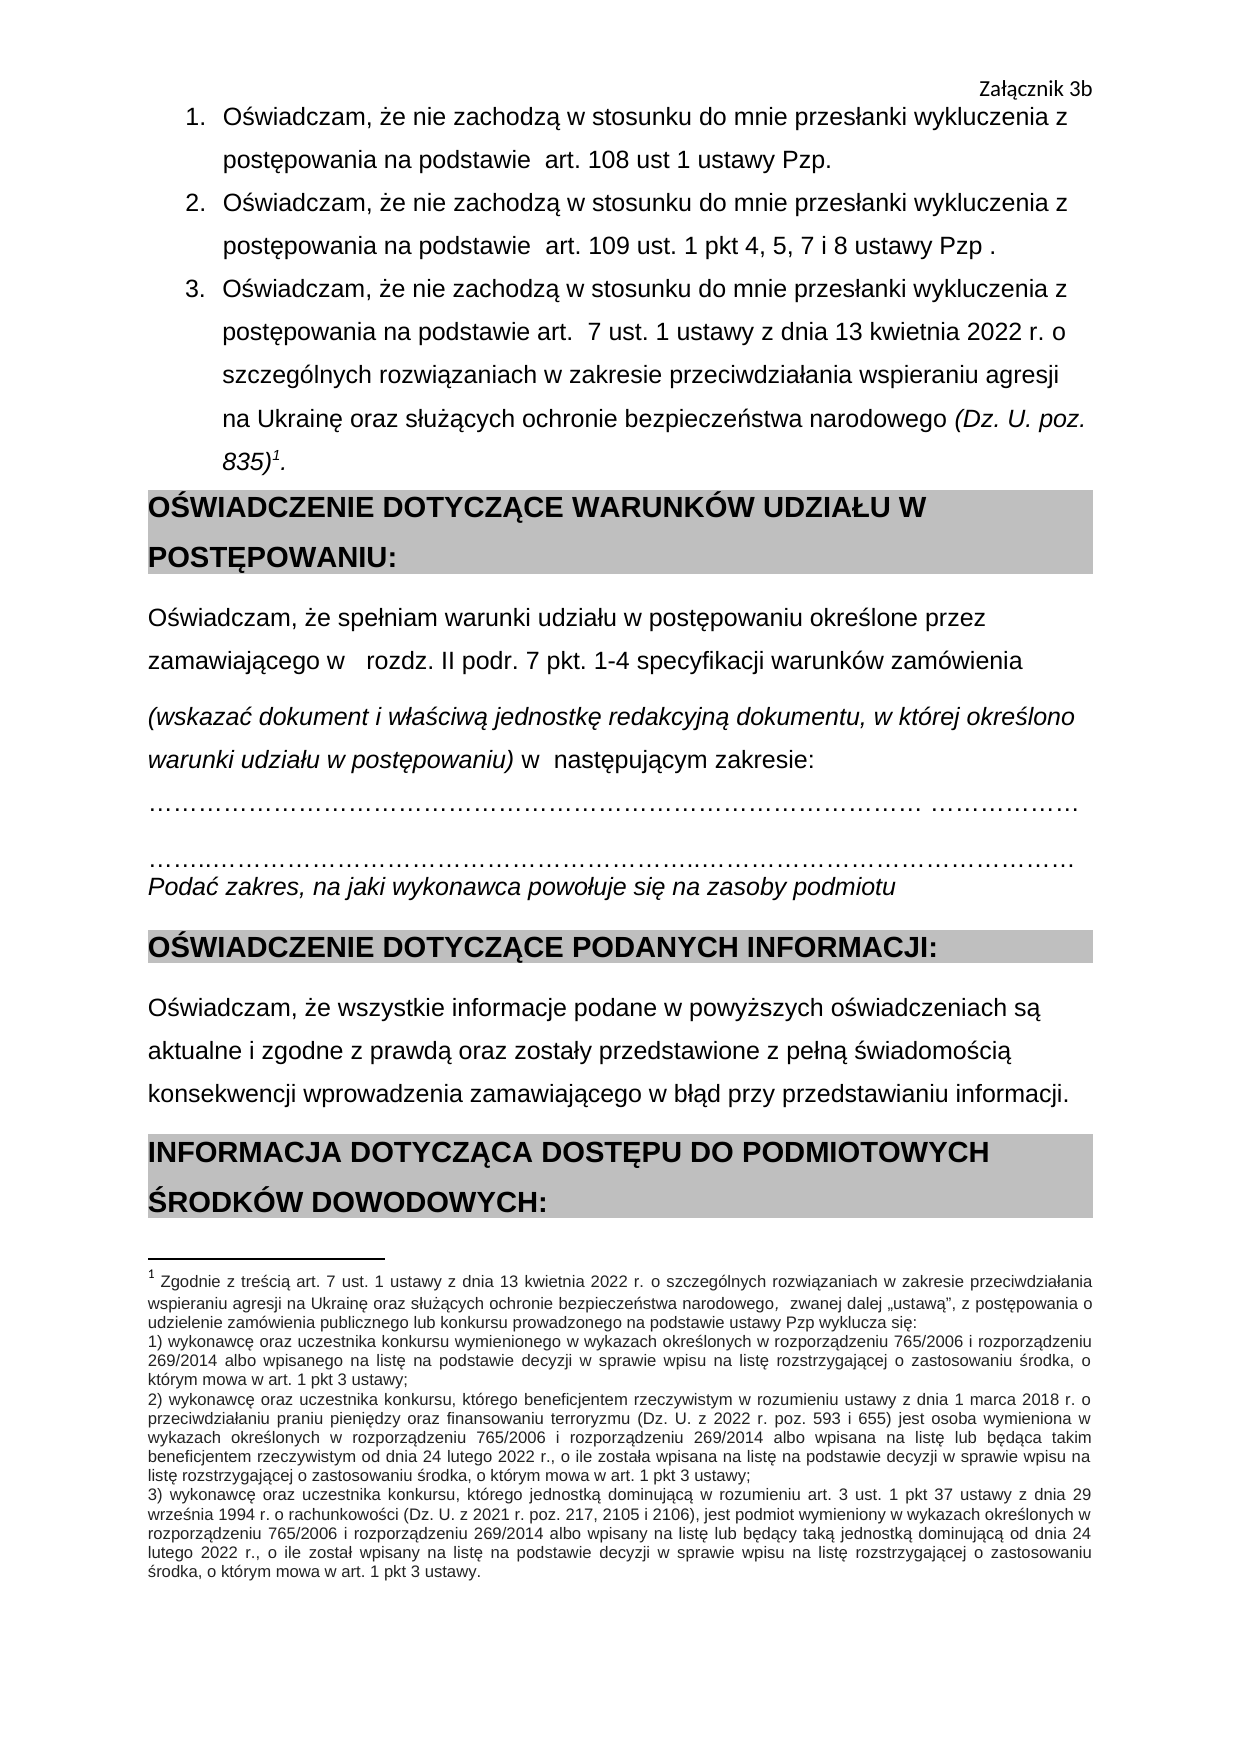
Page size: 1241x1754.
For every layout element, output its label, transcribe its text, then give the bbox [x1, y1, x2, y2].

text Oświadczam, że wszystkie informacje podane w powyższych oświadczeniach są aktualne i zgodne z prawdą oraz zostały przedstawione z pełną świadomością konsekwencji wprowadzenia zamawiającego w błąd przy przedstawianiu informacji. [148, 993, 1093, 1108]
list Oświadczam, że nie zachodzą w stosunku do mnie przesłanki wykluczenia z postępowania na podstawie art. 108 ust 1 ustawy Pzp. [185, 102, 1093, 174]
text ……..…………………………………………………..……………………………………… [148, 844, 1093, 872]
text (wskazać dokument i właściwą jednostkę redakcyjną dokumentu, w której określono warunki udziału w postępowaniu) w następującym zakresie: ………………………………………………………………………………… ……………… [148, 702, 1093, 817]
text OŚWIADCZENIE DOTYCZĄCE WARUNKÓW UDZIAŁU W POSTĘPOWANIU: [148, 490, 1093, 574]
text OŚWIADCZENIE DOTYCZĄCE PODANYCH INFORMACJI: [148, 930, 1093, 963]
list Oświadczam, że nie zachodzą w stosunku do mnie przesłanki wykluczenia z postępowania na podstawie art. 7 ust. 1 ustawy z dnia 13 kwietnia 2022 r. o szczególnych rozwiązaniach w zakresie przeciwdziałania wspieraniu agresji na Ukrainę oraz służących ochronie bezpieczeństwa narodowego (Dz. U. poz. 835). [185, 274, 1093, 476]
text Podać zakres, na jaki wykonawca powołuje się na zasoby podmiotu [148, 872, 1093, 901]
text Oświadczam, że spełniam warunki udziału w postępowaniu określone przez zamawiającego w rozdz. II podr. 7 pkt. 1-4 specyfikacji warunków zamówienia [148, 603, 1093, 675]
text INFORMACJA DOTYCZĄCA DOSTĘPU DO PODMIOTOWYCH ŚRODKÓW DOWODOWYCH: [148, 1134, 1093, 1218]
list Oświadczam, że nie zachodzą w stosunku do mnie przesłanki wykluczenia z postępowania na podstawie art. 109 ust. 1 pkt 4, 5, 7 i 8 ustawy Pzp . [185, 188, 1093, 260]
